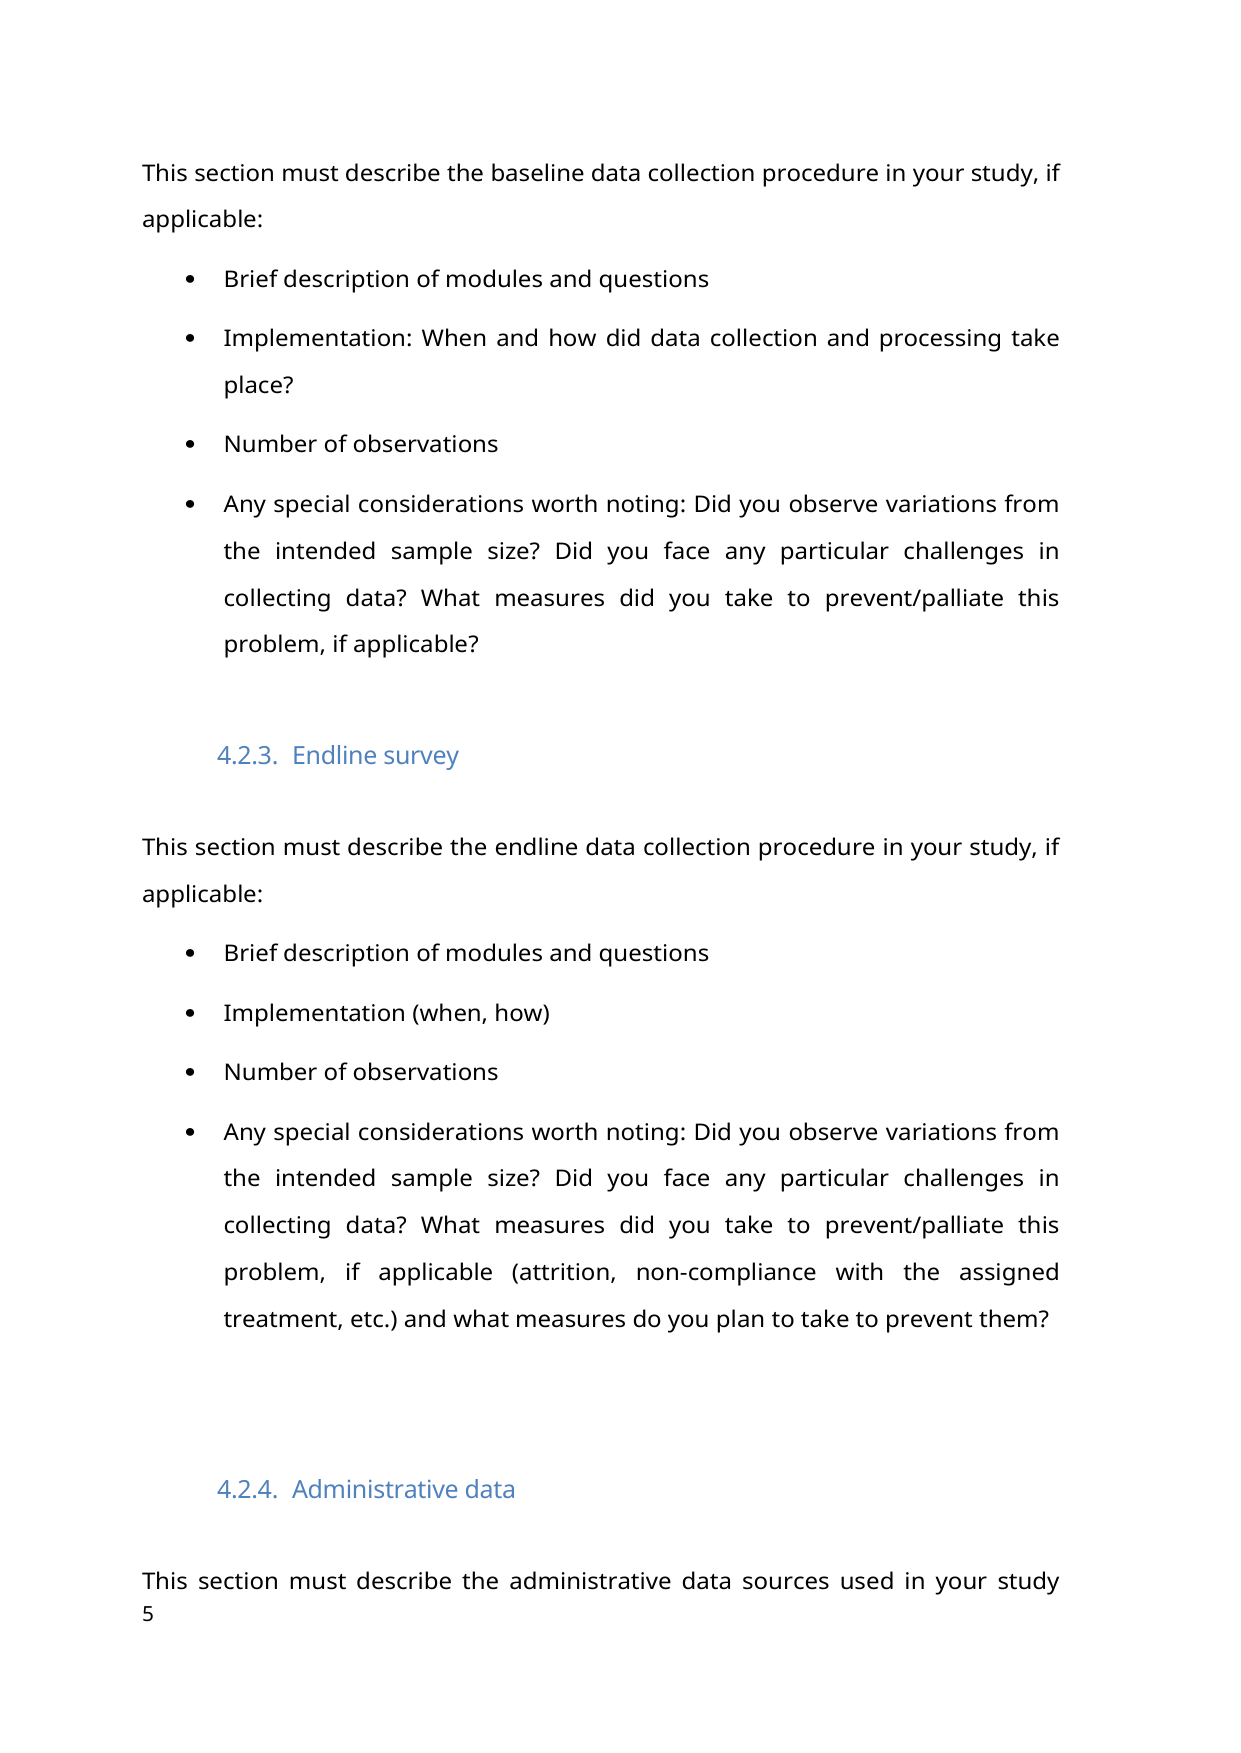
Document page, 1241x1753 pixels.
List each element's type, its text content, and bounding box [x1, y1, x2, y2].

list Implementation: When and how did data collection and processing take place? [186, 322, 1061, 400]
subtitle Endline survey [217, 738, 1061, 772]
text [142, 1565, 1061, 1596]
list Any special considerations worth noting: Did you observe variations from the intended sample size? Did you face any particular challenges in collecting data? What measures did you take to prevent/palliate this problem, if applicable? [186, 488, 1061, 660]
list Implementation (when, how) [186, 997, 1061, 1028]
list Number of observations [186, 1056, 1061, 1087]
list Any special considerations worth noting: Did you observe variations from the intended sample size? Did you face any particular challenges in collecting data? What measures did you take to prevent/palliate this problem, if applicable (attrition, non-compliance with the assigned treatment, etc.) and what measures do you plan to take to prevent them? [186, 1116, 1061, 1334]
list Brief description of modules and questions [186, 263, 1061, 294]
list Brief description of modules and questions [186, 937, 1061, 969]
text This section must describe the baseline data collection procedure in your study, if applicable: [142, 157, 1061, 235]
list Number of observations [186, 428, 1061, 460]
subtitle Administrative data [217, 1472, 1061, 1506]
text This section must describe the endline data collection procedure in your study, if applicable: [142, 831, 1061, 909]
